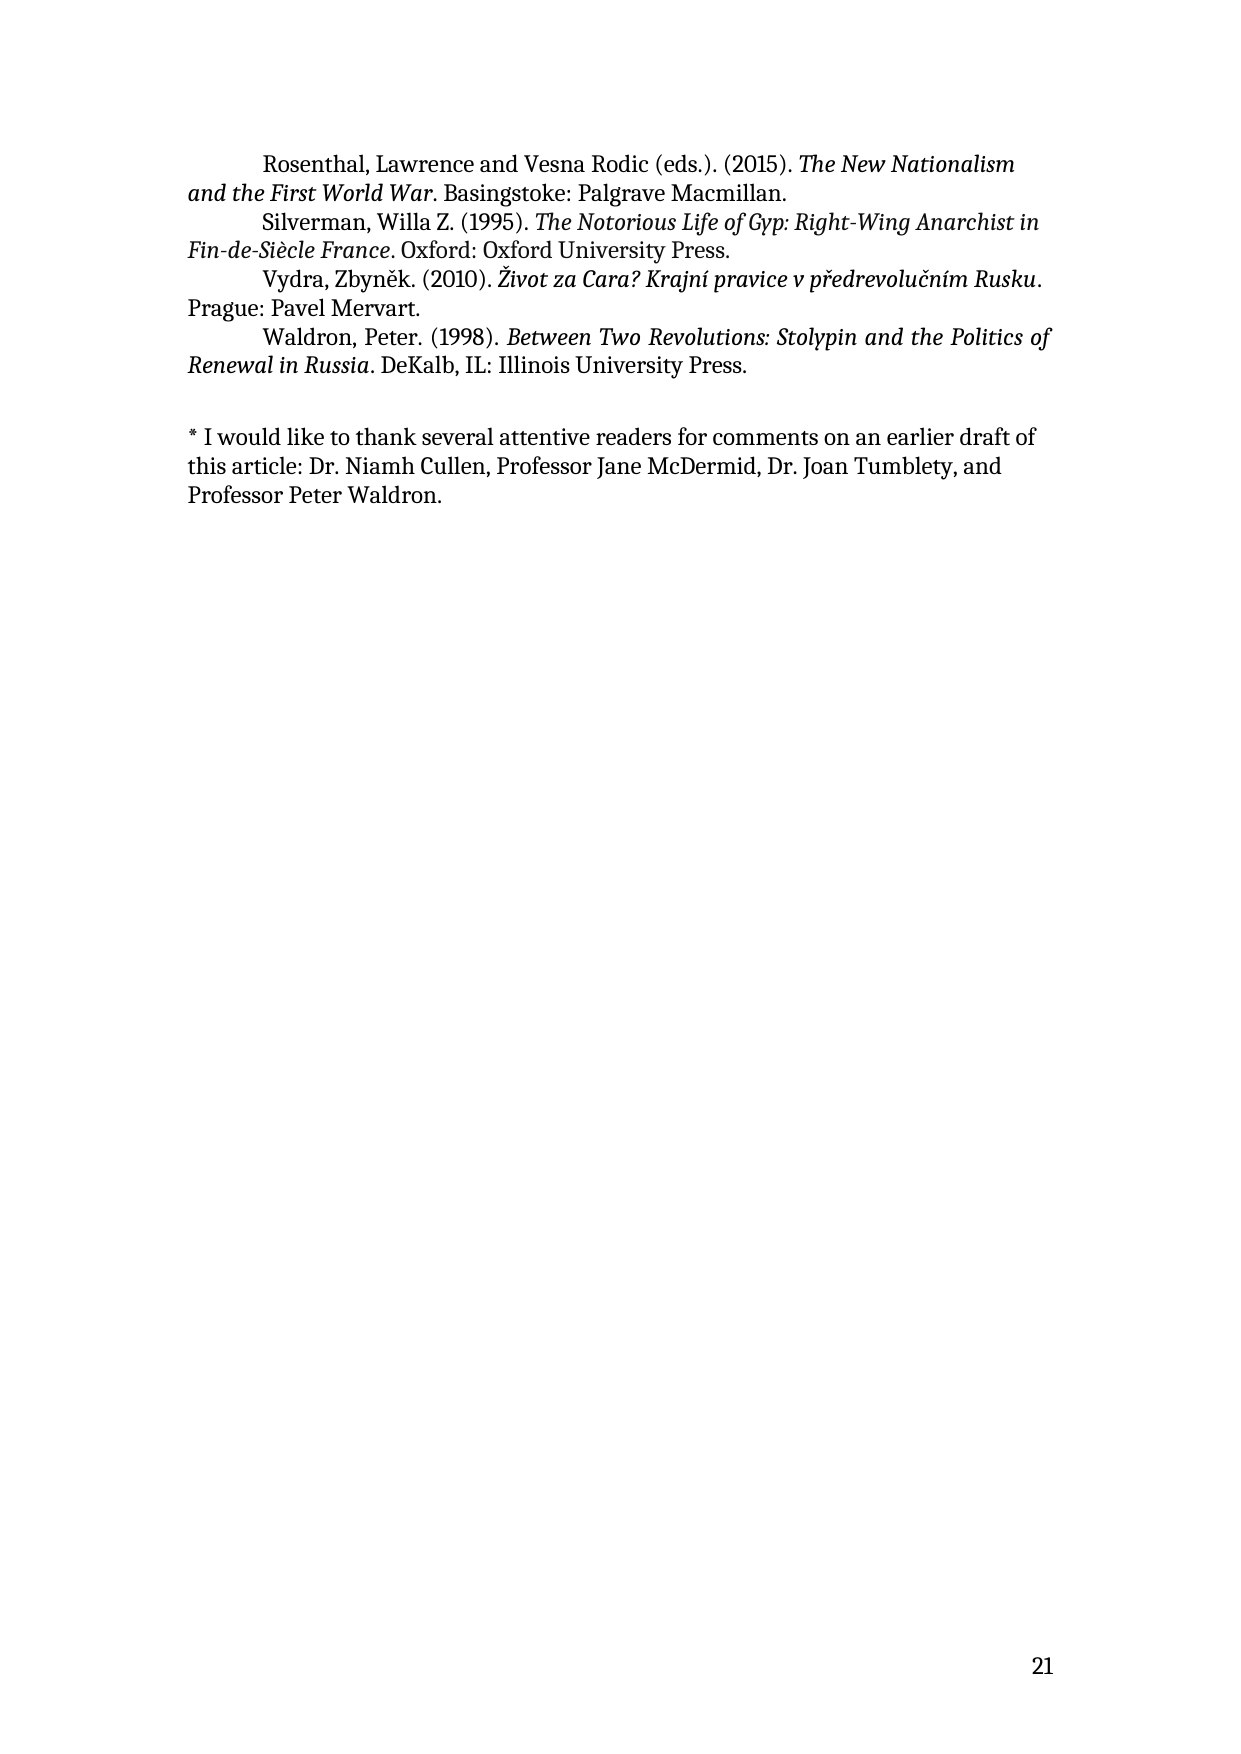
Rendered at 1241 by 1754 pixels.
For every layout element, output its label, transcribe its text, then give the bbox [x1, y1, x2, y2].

text Waldron, Peter. (1998). Between Two Revolutions: Stolypin and the Politics of Renewal in Russia. DeKalb, IL: Illinois University Press. [187, 322, 1053, 380]
text * I would like to thank several attentive readers for comments on an earlier draft of this article: Dr. Niamh Cullen, Professor Jane McDermid, Dr. Joan Tumblety, and Professor Peter Waldron. [187, 423, 1053, 509]
text Rosenthal, Lawrence and Vesna Rodic (eds.). (2015). The New Nationalism and the First World War. Basingstoke: Palgrave Macmillan. [187, 150, 1053, 207]
text Vydra, Zbyněk. (2010). Život za Cara? Krajní pravice v předrevolučním Rusku. Prague: Pavel Mervart. [187, 265, 1053, 322]
text Silverman, Willa Z. (1995). The Notorious Life of Gyp: Right-Wing Anarchist in Fin-de-Siècle France. Oxford: Oxford University Press. [187, 207, 1053, 265]
